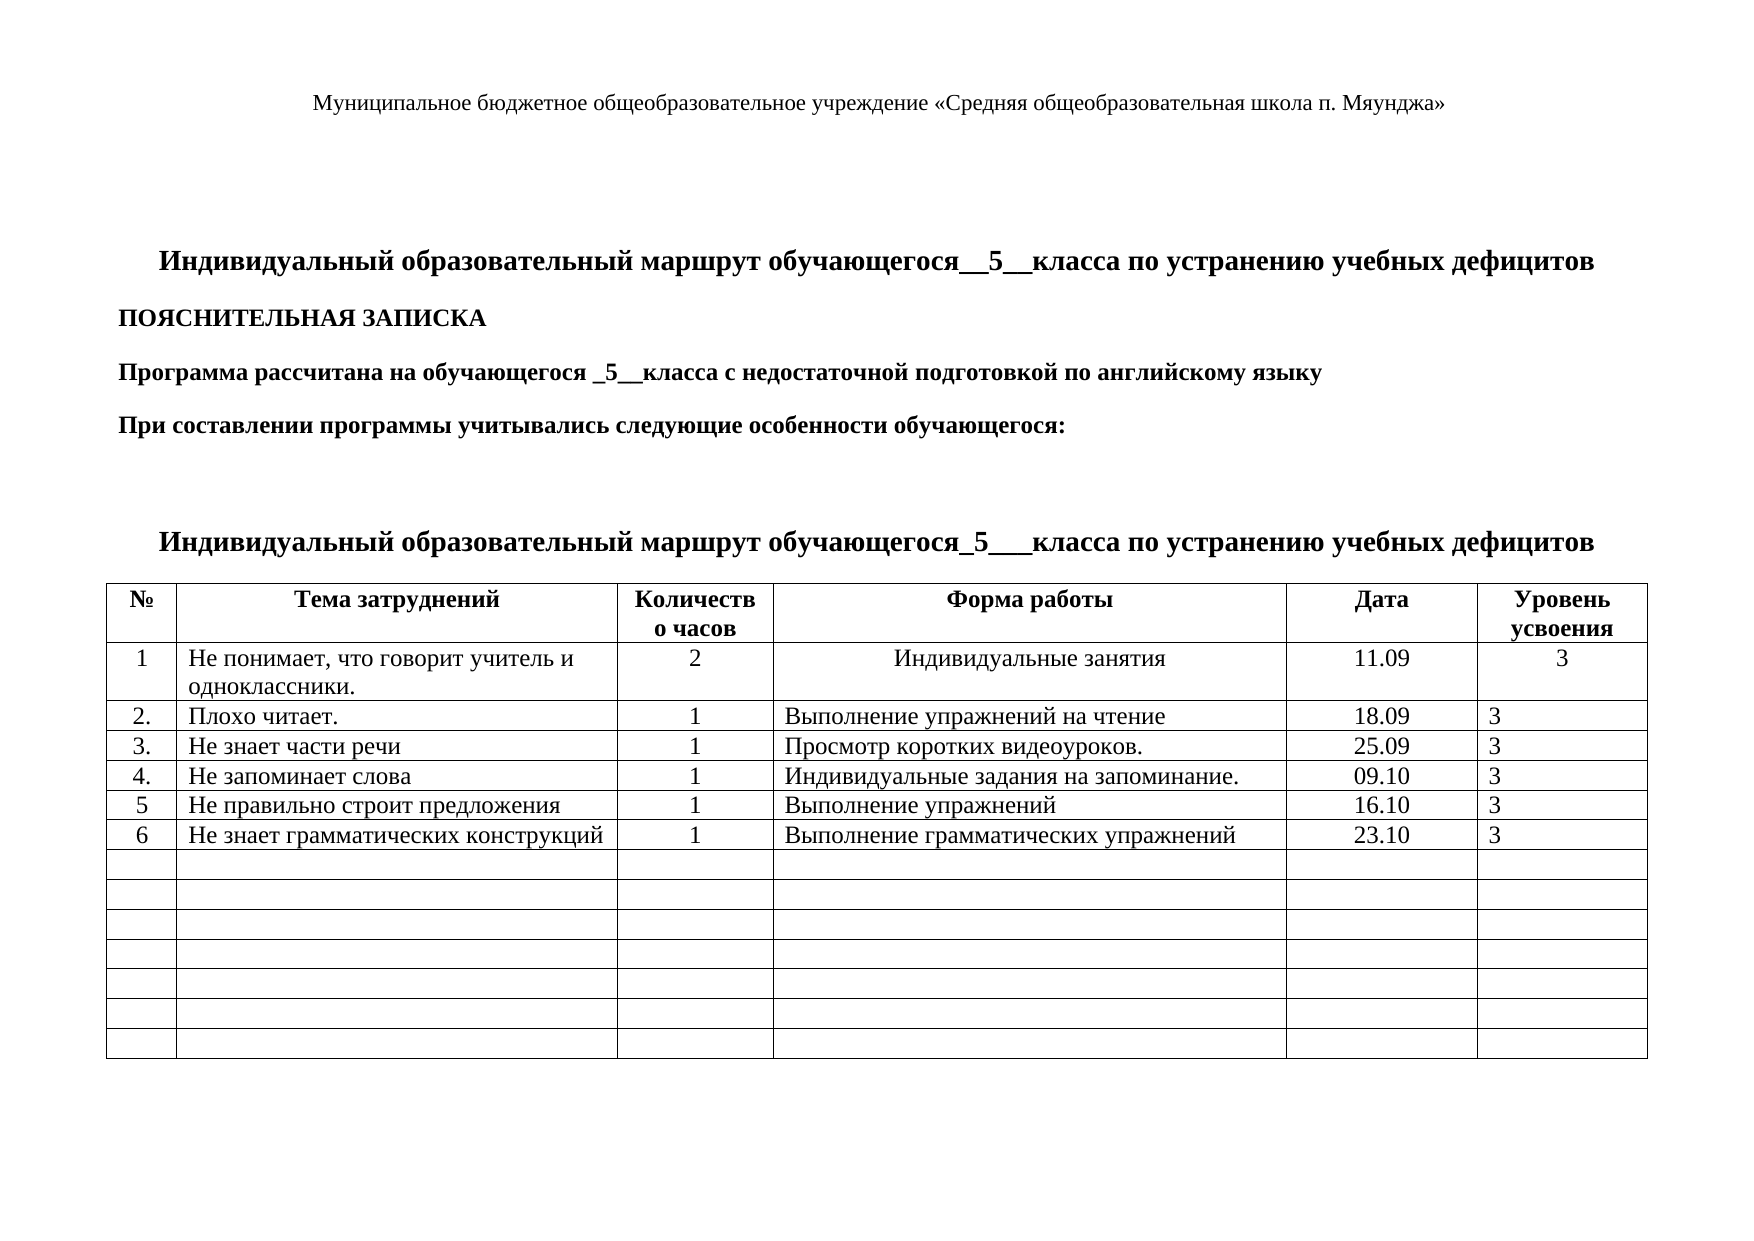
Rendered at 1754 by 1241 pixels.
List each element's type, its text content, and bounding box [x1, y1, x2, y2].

table_cell [1478, 910, 1647, 938]
table_cell [618, 910, 773, 938]
table_cell [107, 969, 176, 998]
table_cell [1478, 1029, 1647, 1058]
text При составлении программы учитывались следующие особенности обучающегося: [118, 410, 1636, 439]
table_cell [774, 969, 1286, 998]
table_cell 11.09 [1287, 643, 1477, 700]
table_header Дата [1287, 584, 1477, 642]
text Муниципальное бюджетное общеобразовательное учреждение «Средняя общеобразовательная школа п. Мяунджа» [118, 88, 1636, 115]
table_cell Индивидуальные занятия [774, 643, 1286, 700]
table_cell [1287, 910, 1477, 938]
table_cell [1287, 850, 1477, 879]
table_cell [177, 999, 617, 1028]
text ПОЯСНИТЕЛЬНАЯ ЗАПИСКА [118, 303, 1636, 331]
table_cell [1287, 969, 1477, 998]
table_cell [107, 1029, 176, 1058]
table_cell Не правильно строит предложения [177, 791, 617, 819]
table_cell [107, 850, 176, 879]
table_cell 3 [1478, 701, 1647, 730]
table_cell 2. [107, 701, 176, 730]
table_cell [107, 999, 176, 1028]
table_cell 16.10 [1287, 791, 1477, 819]
table_cell 3 [1478, 791, 1647, 819]
table_cell Не знает части речи [177, 731, 617, 760]
table_cell [1287, 999, 1477, 1028]
table_cell Просмотр коротких видеоуроков. [774, 731, 1286, 760]
table_cell 1 [618, 731, 773, 760]
table_cell [1287, 1029, 1477, 1058]
table_cell [177, 850, 617, 879]
table_cell Выполнение упражнений [774, 791, 1286, 819]
table_cell [774, 940, 1286, 968]
table_cell 1 [618, 820, 773, 849]
table_cell 1 [107, 643, 176, 700]
table_cell [1478, 880, 1647, 909]
table_cell 4. [107, 761, 176, 789]
table_cell [774, 1029, 1286, 1058]
table_cell 23.10 [1287, 820, 1477, 849]
table_cell [618, 969, 773, 998]
table_cell 3 [1478, 643, 1647, 700]
text Программа рассчитана на обучающегося _5__класса с недостаточной подготовкой по английскому языку [118, 357, 1636, 385]
table_cell [1478, 940, 1647, 968]
table_cell [1478, 999, 1647, 1028]
table_cell [1287, 880, 1477, 909]
table_cell 3 [1478, 761, 1647, 789]
table_cell [177, 910, 617, 938]
table_cell 09.10 [1287, 761, 1477, 789]
text Индивидуальный образовательный маршрут обучающегося_5___класса по устранению учебных дефицитов [118, 524, 1636, 557]
table_cell [1287, 940, 1477, 968]
table_cell [618, 880, 773, 909]
table_cell 3 [1478, 731, 1647, 760]
table_cell 6 [107, 820, 176, 849]
table_cell [618, 1029, 773, 1058]
table_cell [618, 999, 773, 1028]
table_cell [774, 910, 1286, 938]
table_cell [107, 910, 176, 938]
table_cell 2 [618, 643, 773, 700]
table_cell 5 [107, 791, 176, 819]
table_cell [1478, 969, 1647, 998]
table_cell Выполнение упражнений на чтение [774, 701, 1286, 730]
table_cell 18.09 [1287, 701, 1477, 730]
table_cell Не знает грамматических конструкций [177, 820, 617, 849]
table_cell Не понимает, что говорит учитель и одноклассники. [177, 643, 617, 700]
table_cell [107, 880, 176, 909]
table_cell 1 [618, 701, 773, 730]
table_cell [774, 880, 1286, 909]
table_cell [1478, 850, 1647, 879]
table_cell Плохо читает. [177, 701, 617, 730]
table_cell 3. [107, 731, 176, 760]
table_cell Выполнение грамматических упражнений [774, 820, 1286, 849]
table_header № [107, 584, 176, 642]
table_cell [177, 880, 617, 909]
table_header Количество часов [618, 584, 773, 642]
table_header Уровень усвоения [1478, 584, 1647, 642]
table_cell [107, 940, 176, 968]
table_cell [774, 999, 1286, 1028]
table_cell Индивидуальные задания на запоминание. [774, 761, 1286, 789]
table_cell 3 [1478, 820, 1647, 849]
table_cell [618, 850, 773, 879]
table_cell Не запоминает слова [177, 761, 617, 789]
text Индивидуальный образовательный маршрут обучающегося__5__класса по устранению учебных дефицитов [118, 243, 1636, 277]
table_header Тема затруднений [177, 584, 617, 642]
table_cell [618, 940, 773, 968]
table_cell [177, 940, 617, 968]
table_cell [774, 850, 1286, 879]
table_cell 1 [618, 761, 773, 789]
table_header Форма работы [774, 584, 1286, 642]
table_cell 1 [618, 791, 773, 819]
table_cell [177, 969, 617, 998]
table_cell [177, 1029, 617, 1058]
table_cell 25.09 [1287, 731, 1477, 760]
